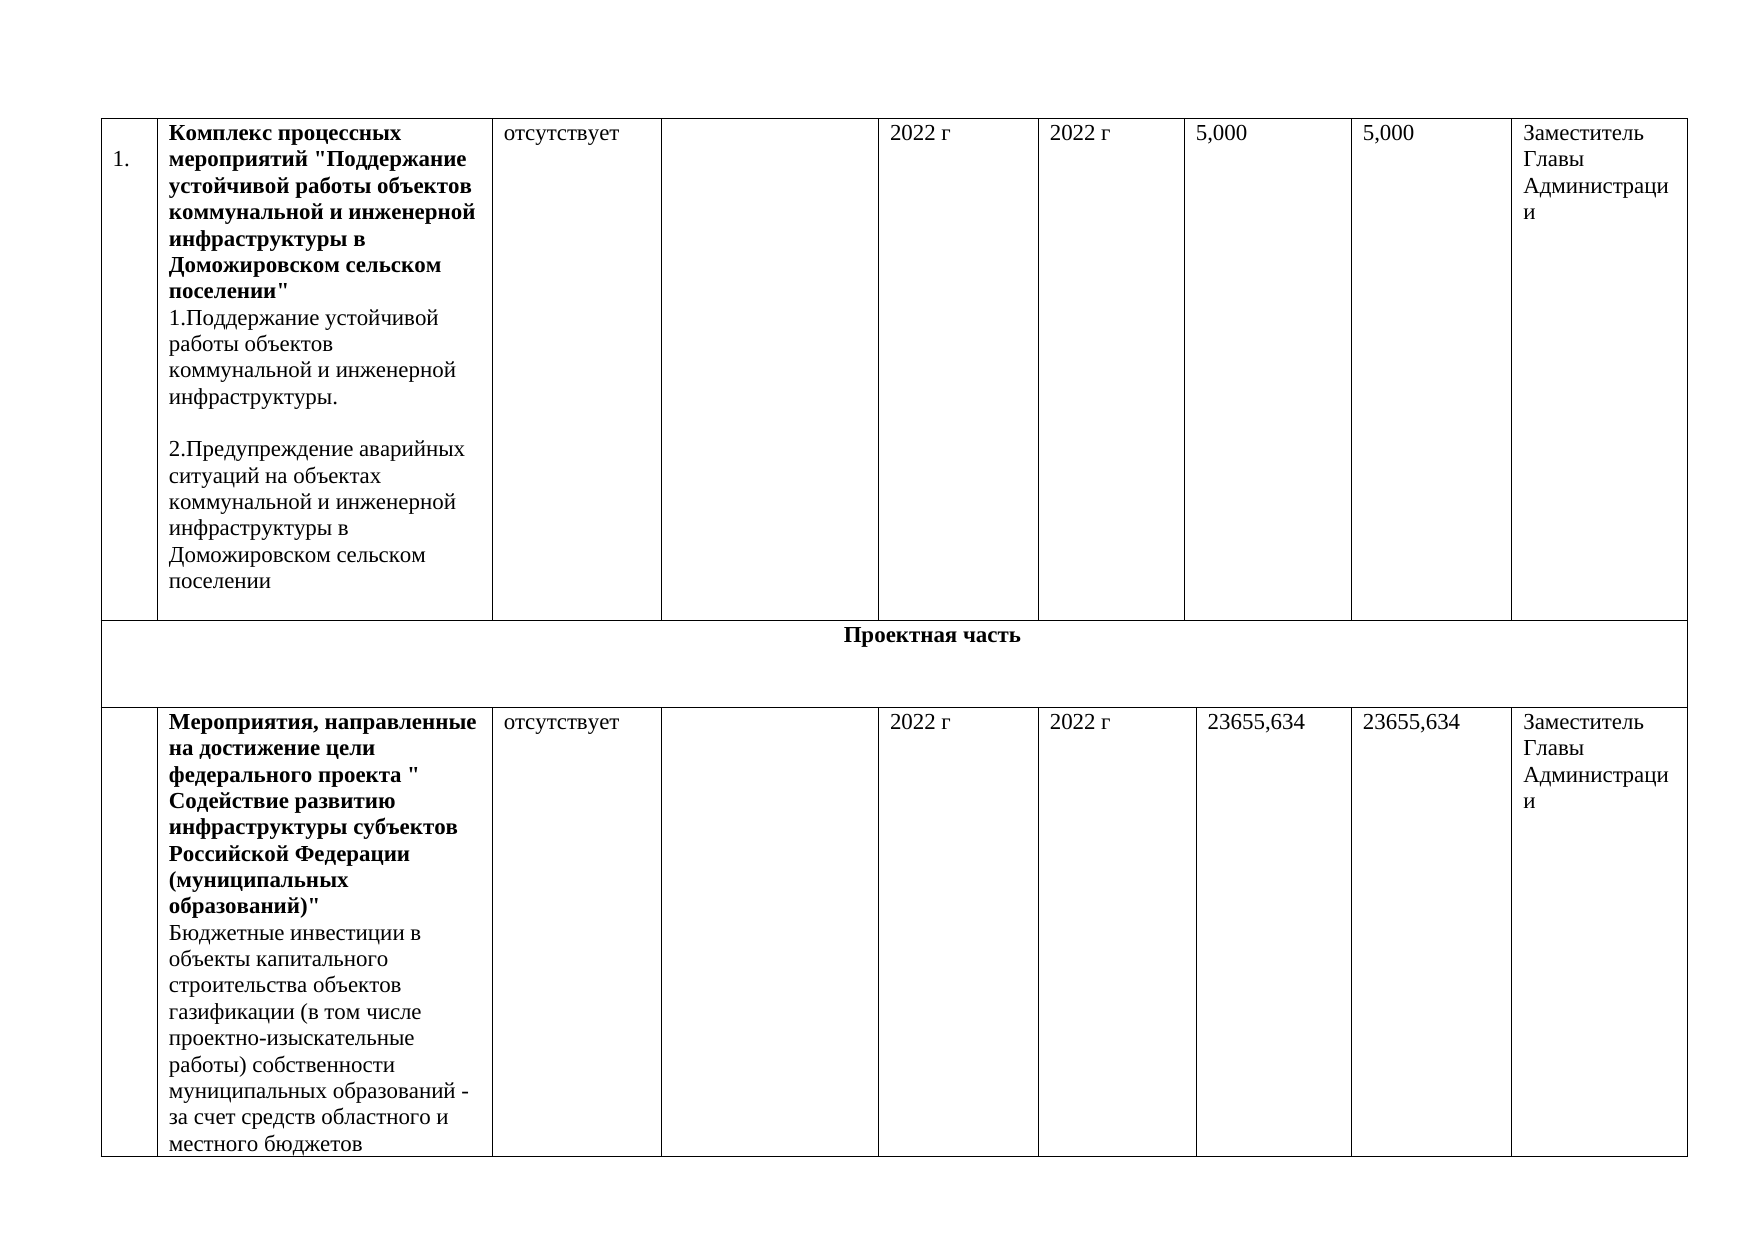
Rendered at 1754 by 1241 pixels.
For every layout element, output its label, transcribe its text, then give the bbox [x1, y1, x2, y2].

table_cell Комплекс процессных мероприятий "Поддержание устойчивой работы объектов коммунальной и инженерной инфраструктуры в Доможировском сельском поселении" 1.Поддержание устойчивой работы объектов коммунальной и инженерной инфраструктуры. 2.Предупреждение аварийных ситуаций на объектах коммунальной и инженерной инфраструктуры в Доможировском сельском поселении [158, 119, 492, 620]
table_cell Проектная часть [102, 621, 1687, 707]
table_cell 2022 г [1039, 119, 1184, 620]
table_cell [102, 708, 157, 1156]
table_cell 1. [102, 119, 157, 620]
table_cell 2022 г [879, 119, 1038, 620]
table_cell отсутствует [493, 708, 661, 1156]
table_cell [662, 119, 878, 620]
table_cell отсутствует [493, 119, 661, 620]
table_cell 2022 г [879, 708, 1038, 1156]
table_cell 23655,634 [1352, 708, 1511, 1156]
table_cell 23655,634 [1197, 708, 1351, 1156]
table_cell [662, 708, 878, 1156]
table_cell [1512, 708, 1687, 1156]
table_cell 5,000 [1185, 119, 1351, 620]
table_cell 5,000 [1352, 119, 1511, 620]
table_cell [158, 708, 492, 1156]
table_cell 2022 г [1039, 708, 1196, 1156]
table_cell Заместитель Главы Администрации [1512, 119, 1687, 620]
